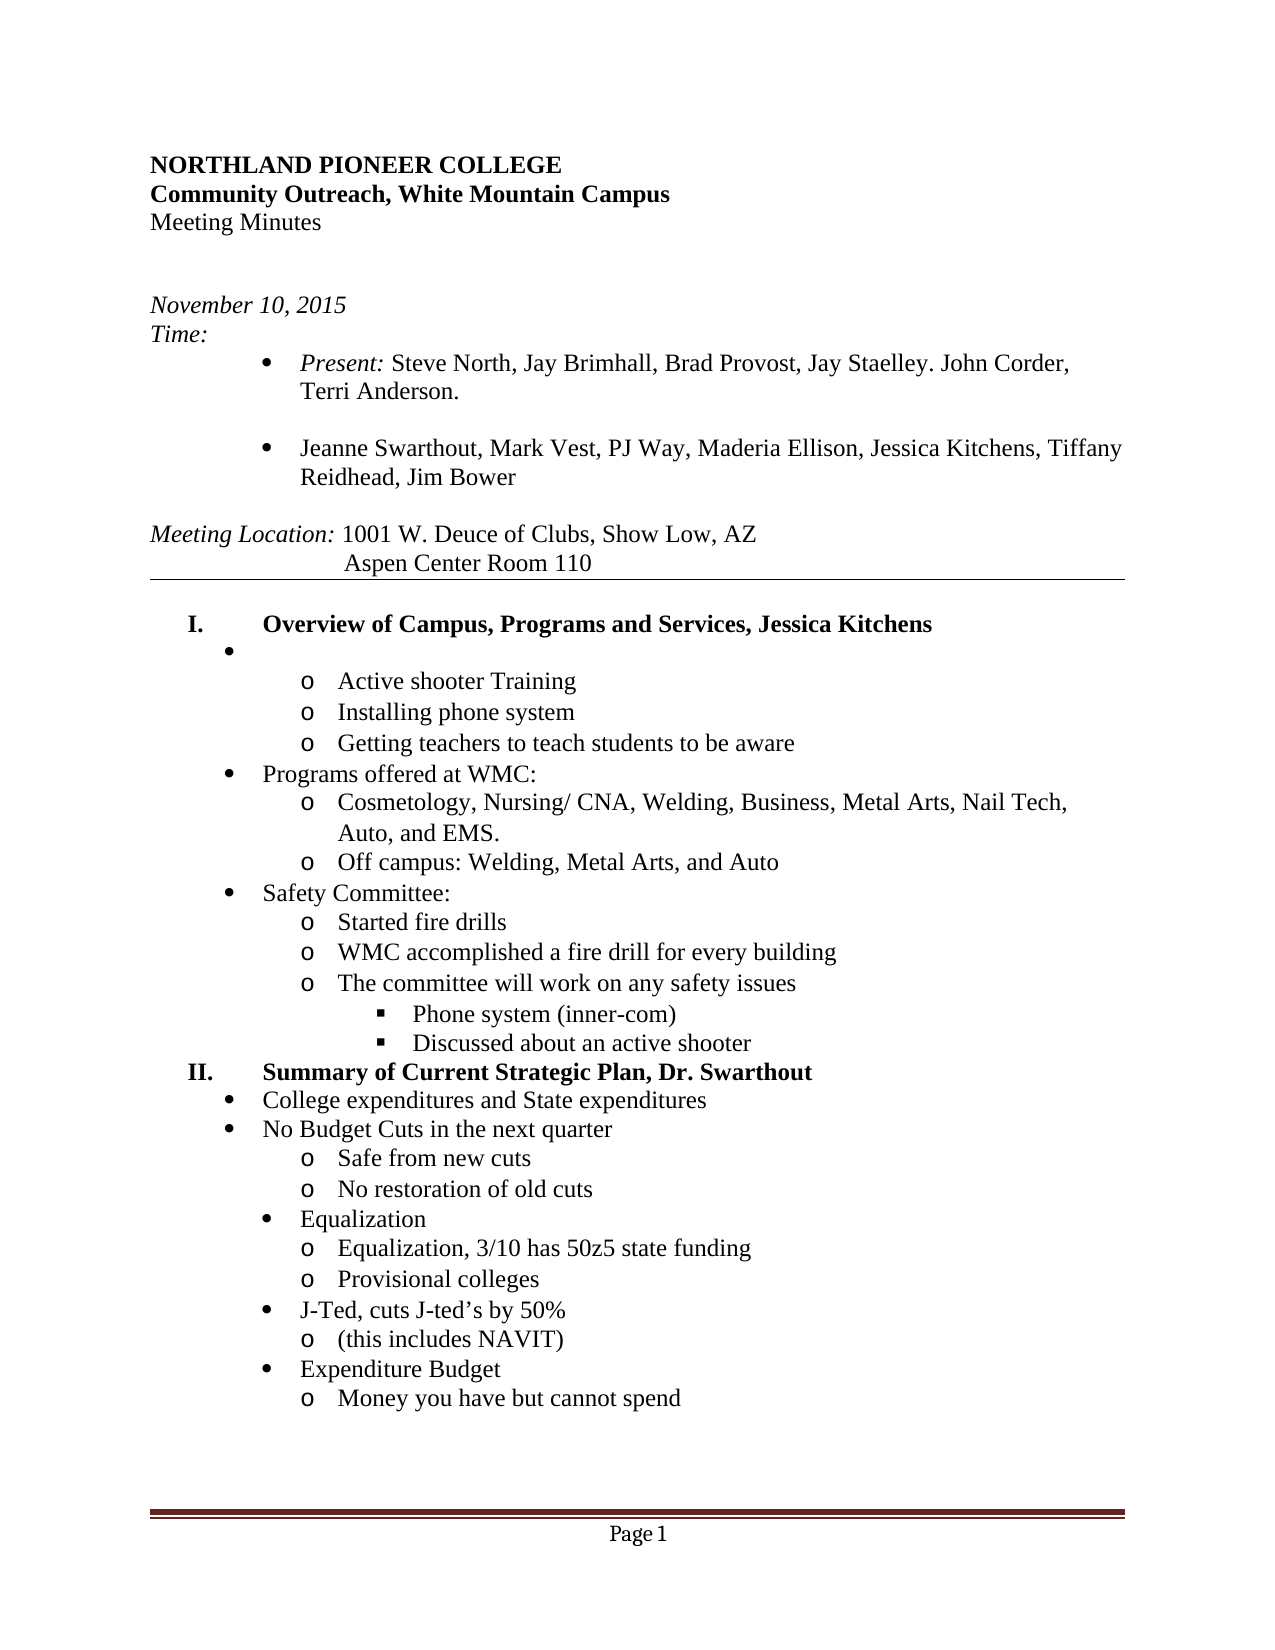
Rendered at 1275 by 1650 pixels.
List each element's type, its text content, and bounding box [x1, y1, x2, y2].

list Money you have but cannot spend [300, 1383, 1125, 1414]
text Meeting Minutes [150, 207, 1125, 236]
list College expenditures and State expenditures [225, 1085, 1125, 1114]
list Phone system (inner-com) [375, 999, 1125, 1028]
text November 10, 2015 [150, 290, 1125, 319]
list No restoration of old cuts [300, 1174, 1125, 1204]
list Expenditure Budget [262, 1354, 1125, 1383]
text Meeting Location: 1001 W. Deuce of Clubs, Show Low, AZ [150, 519, 1125, 548]
list The committee will work on any safety issues [300, 968, 1125, 999]
list Equalization, 3/10 has 50z5 state funding [300, 1233, 1125, 1264]
list Equalization [262, 1204, 1125, 1233]
text Community Outreach, White Mountain Campus [150, 179, 1125, 207]
list Present: Steve North, Jay Brimhall, Brad Provost, Jay Staelley. John Corder, Terri Anderson. [262, 348, 1125, 405]
list Started fire drills [300, 907, 1125, 937]
list Installing phone system [300, 697, 1125, 728]
list Overview of Campus, Programs and Services, Jessica Kitchens [187, 609, 1125, 637]
text Time: [150, 319, 1125, 348]
list Safe from new cuts [300, 1143, 1125, 1174]
list Discussed about an active shooter [375, 1028, 1125, 1057]
text NORTHLAND PIONEER COLLEGE [150, 150, 1125, 179]
list Cosmetology, Nursing/ CNA, Welding, Business, Metal Arts, Nail Tech, Auto, and EMS. [300, 787, 1125, 847]
list Summary of Current Strategic Plan, Dr. Swarthout [187, 1057, 1125, 1085]
list Programs offered at WMC: [225, 759, 1125, 787]
text Aspen Center Room 110 [150, 548, 1125, 579]
list Safety Committee: [225, 878, 1125, 907]
list No Budget Cuts in the next quarter [225, 1114, 1125, 1143]
list Getting teachers to teach students to be aware [300, 728, 1125, 759]
list Active shooter Training [300, 666, 1125, 697]
list Provisional colleges [300, 1264, 1125, 1295]
list (this includes NAVIT) [300, 1324, 1125, 1354]
list Off campus: Welding, Metal Arts, and Auto [300, 847, 1125, 878]
list WMC accomplished a fire drill for every building [300, 937, 1125, 968]
list Jeanne Swarthout, Mark Vest, PJ Way, Maderia Ellison, Jessica Kitchens, Tiffany Reidhead, Jim Bower [262, 433, 1125, 491]
list J-Ted, cuts J-ted’s by 50% [262, 1295, 1125, 1324]
